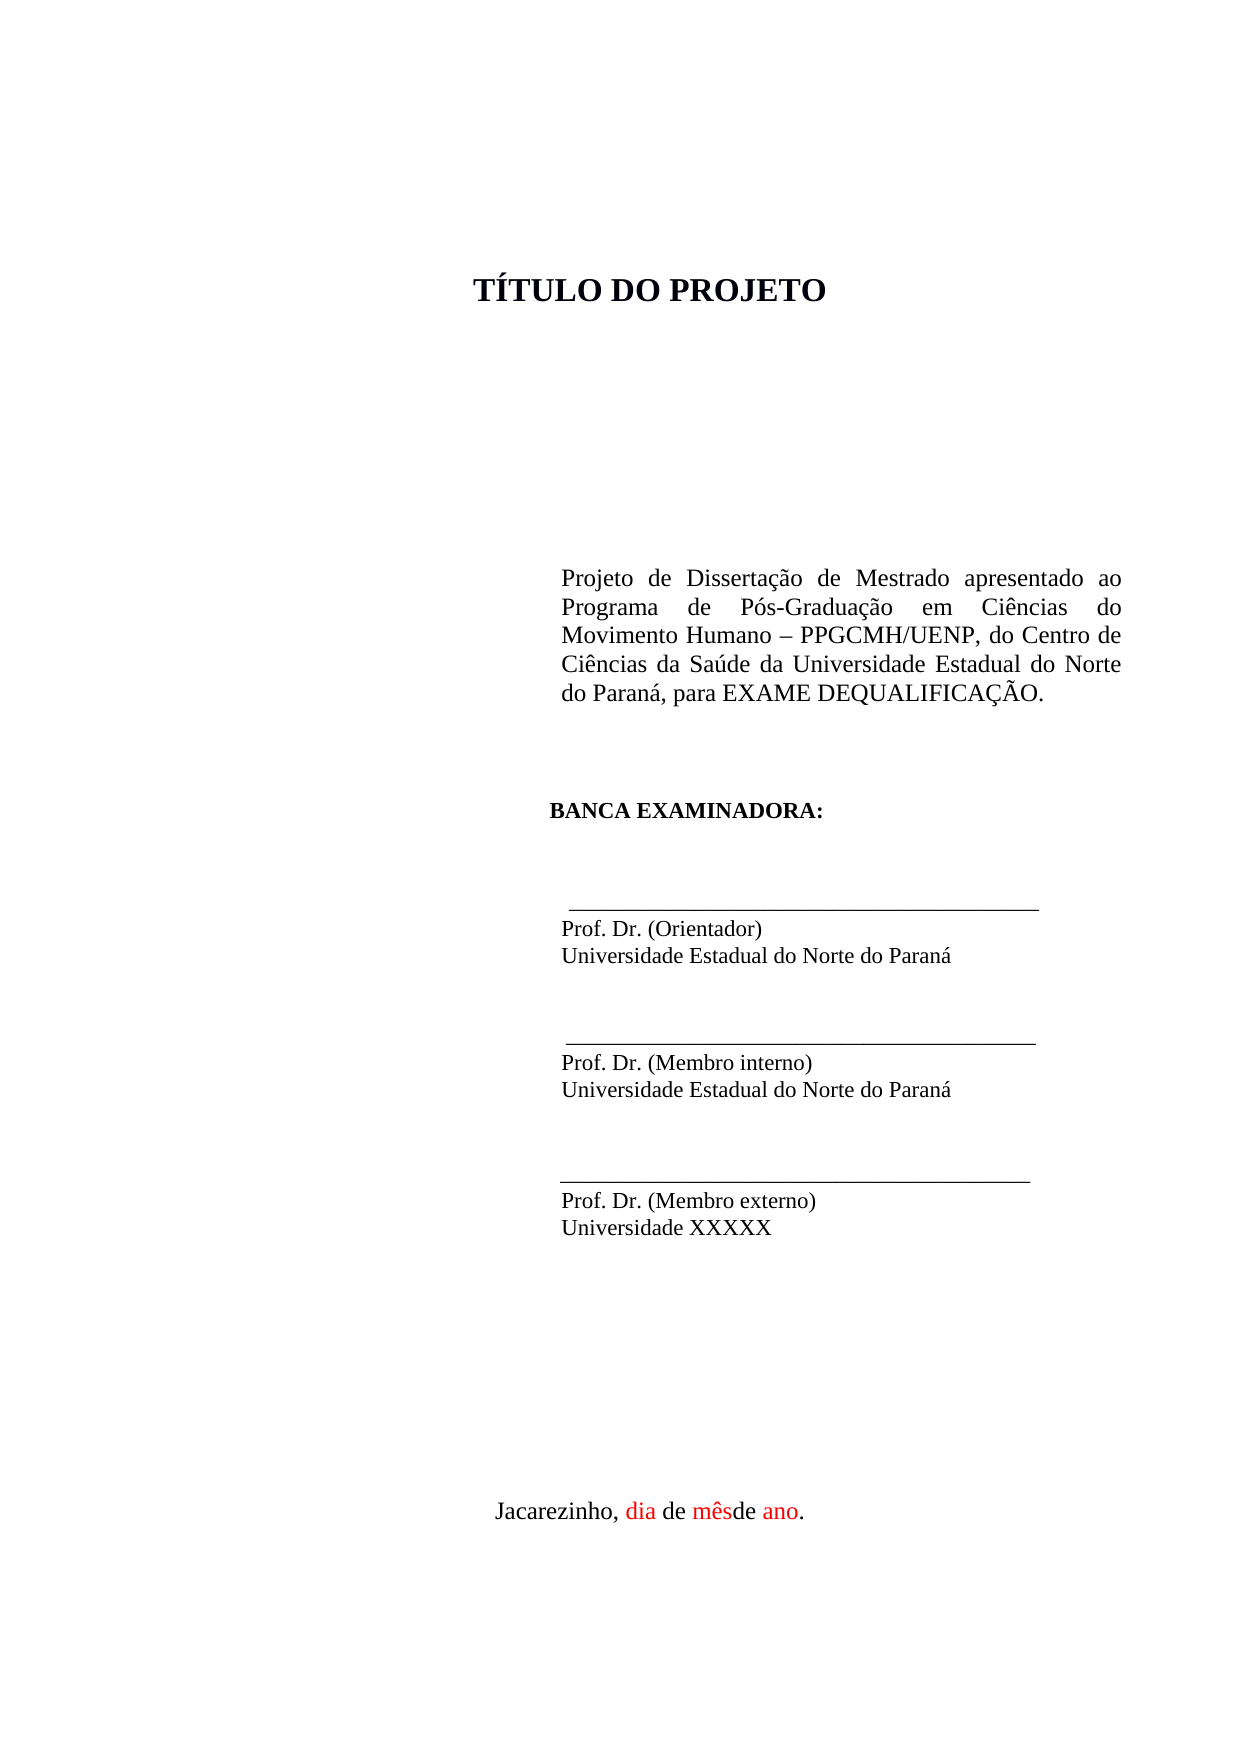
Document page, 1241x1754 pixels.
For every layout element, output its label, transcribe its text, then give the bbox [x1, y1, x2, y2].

text Universidade Estadual do Norte do Paraná [177, 942, 1122, 968]
text Universidade XXXXX [177, 1214, 1122, 1240]
text BANCA EXAMINADORA: [177, 797, 1122, 823]
text Prof. Dr. (Membro interno) [177, 1049, 1122, 1076]
text _________________________________________ [177, 887, 1122, 913]
text Universidade Estadual do Norte do Paraná [177, 1076, 1122, 1102]
text Jacarezinho, dia de mêsde ano. [177, 1496, 1122, 1525]
text _________________________________________ [177, 1021, 1122, 1047]
text Prof. Dr. (Orientador) [177, 916, 1122, 942]
text Projeto de Dissertação de Mestrado apresentado ao Programa de Pós-Graduação em Ciências do Movimento Humano – PPGCMH/UENP, do Centro de Ciências da Saúde da Universidade Estadual do Norte do Paraná, para EXAME DEQUALIFICAÇÃO. [561, 563, 1122, 707]
text Prof. Dr. (Membro externo) [177, 1187, 1122, 1214]
text TÍTULO DO PROJETO [177, 270, 1122, 309]
text _________________________________________ [177, 1159, 1122, 1185]
